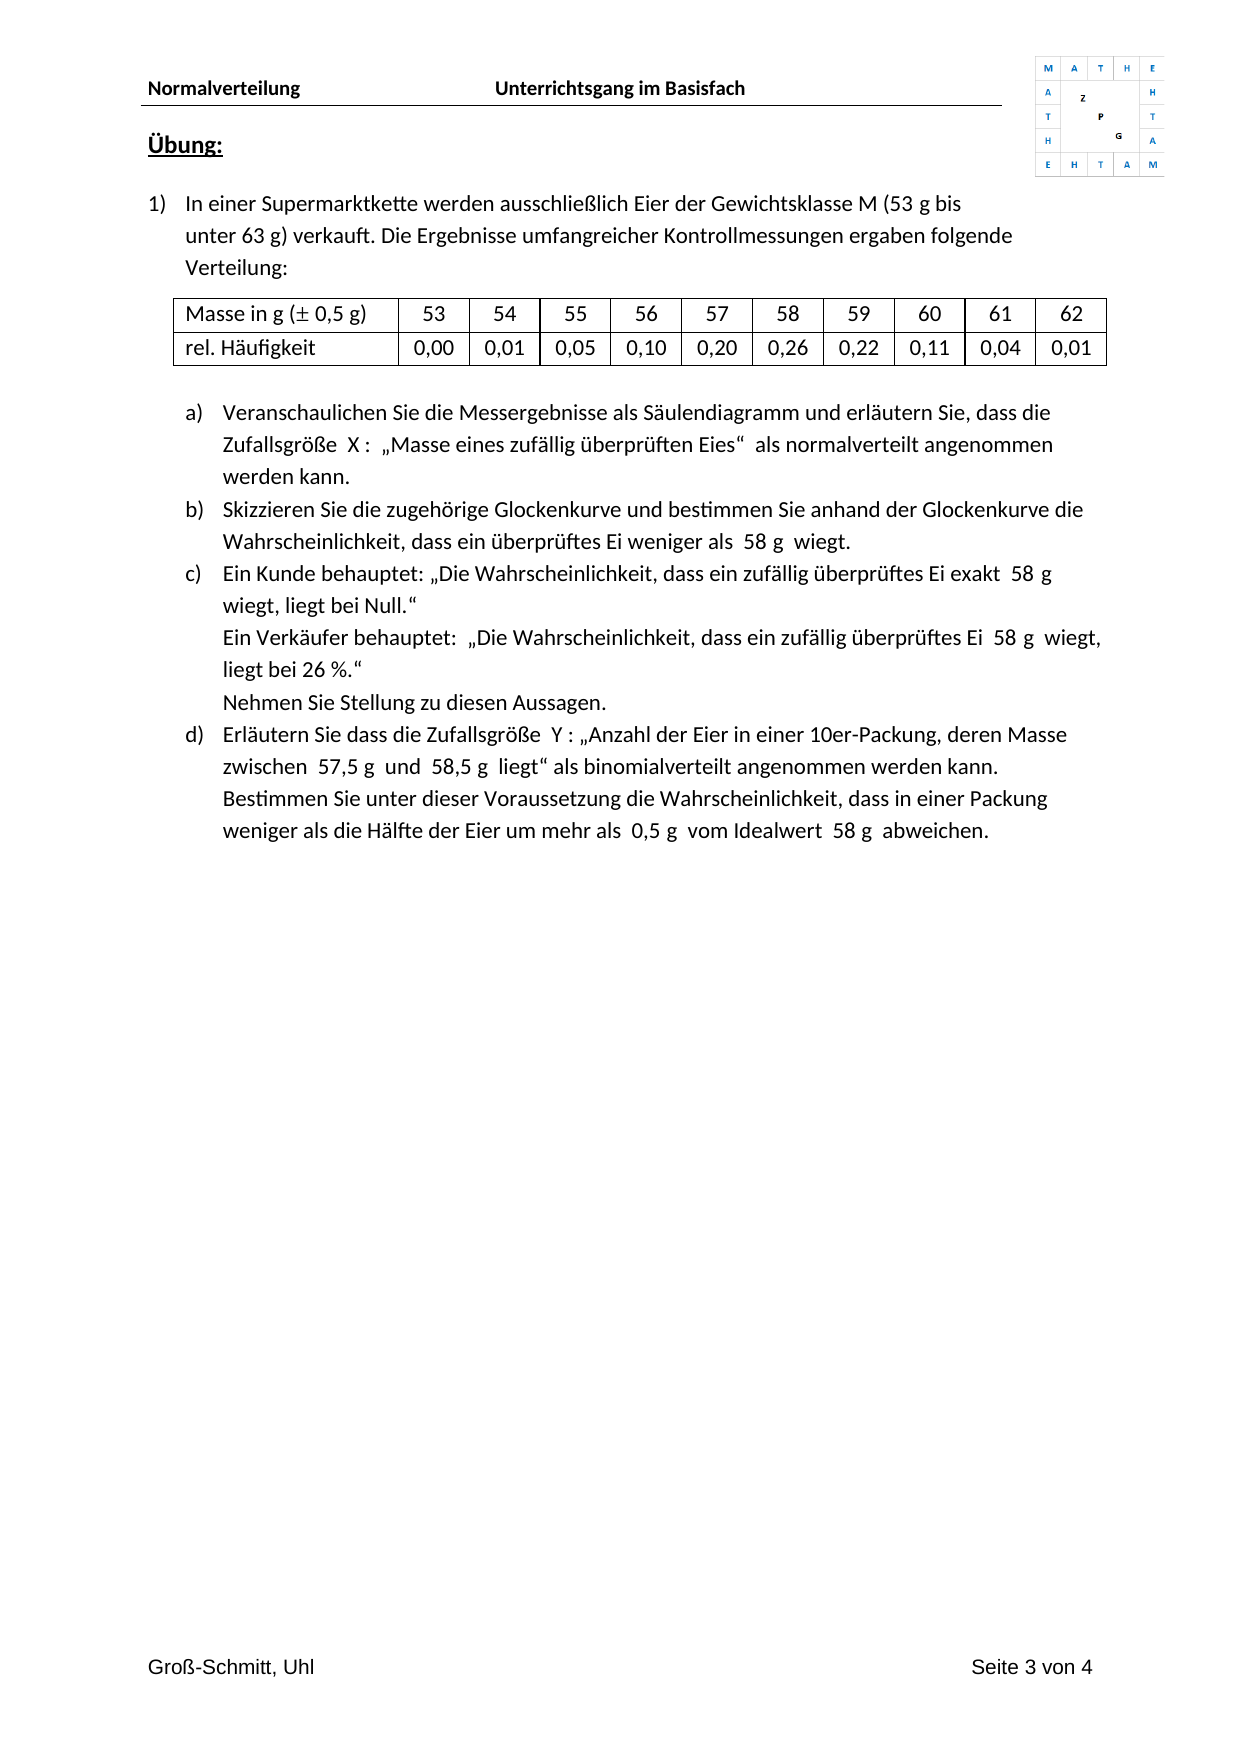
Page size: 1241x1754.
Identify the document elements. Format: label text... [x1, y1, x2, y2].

table_cell 0,01 [470, 333, 539, 365]
table_cell rel. Häufigkeit [174, 333, 398, 365]
list Veranschaulichen Sie die Messergebnisse als Säulendiagramm und erläutern Sie, dass die Zufallsgröße X : „Masse eines zufällig überprüften Eies“ als normalverteilt angenommen werden kann. [185, 398, 1107, 491]
table_cell 0,04 [966, 333, 1035, 365]
list Nehmen Sie Stellung zu diesen Aussagen. [223, 688, 1107, 716]
table_cell 0,05 [541, 333, 610, 365]
list Erläutern Sie dass die Zufallsgröße Y : „Anzahl der Eier in einer 10er-Packung, deren Masse zwischen 57,5 g und 58,5 g liegt“ als binomialverteilt angenommen werden kann. Bestimmen Sie unter dieser Voraussetzung die Wahrscheinlichkeit, dass in einer Packung weniger als die Hälfte der Eier um mehr als 0,5 g vom Idealwert 58 g abweichen. [185, 720, 1107, 844]
table_cell 0,22 [824, 333, 894, 365]
table_header 53 [399, 299, 469, 332]
table_cell 0,20 [682, 333, 752, 365]
text Übung: [148, 129, 1027, 160]
list Ein Kunde behauptet: „Die Wahrscheinlichkeit, dass ein zufällig überprüftes Ei exakt 58 g wiegt, liegt bei Null.“ [185, 559, 1107, 619]
table_cell 0,11 [895, 333, 964, 365]
table_cell 0,00 [399, 333, 469, 365]
table_header 61 [966, 299, 1035, 332]
table_header Masse in g ( 0,5 g) [174, 299, 398, 332]
table_header 59 [824, 299, 894, 332]
table_header 54 [470, 299, 539, 332]
table_header 55 [541, 299, 610, 332]
list Skizzieren Sie die zugehörige Glockenkurve und bestimmen Sie anhand der Glockenkurve die Wahrscheinlichkeit, dass ein überprüftes Ei weniger als 58 g wiegt. [185, 495, 1107, 555]
table_cell 0,01 [1036, 333, 1106, 365]
table_header 62 [1036, 299, 1106, 332]
picture [1027, 49, 1165, 178]
table_cell 0,26 [753, 333, 823, 365]
table_cell 0,10 [611, 333, 681, 365]
table_header 58 [753, 299, 823, 332]
table_header 56 [611, 299, 681, 332]
table_header 60 [895, 299, 964, 332]
list In einer Supermarktkette werden ausschließlich Eier der Gewichtsklasse M (53 g bis unter 63 g) verkauft. Die Ergebnisse umfangreicher Kontrollmessungen ergaben folgende Verteilung: [148, 189, 1107, 282]
table_header 57 [682, 299, 752, 332]
list Ein Verkäufer behauptet: „Die Wahrscheinlichkeit, dass ein zufällig überprüftes Ei 58 g wiegt, liegt bei 26 %.“ [223, 623, 1107, 684]
